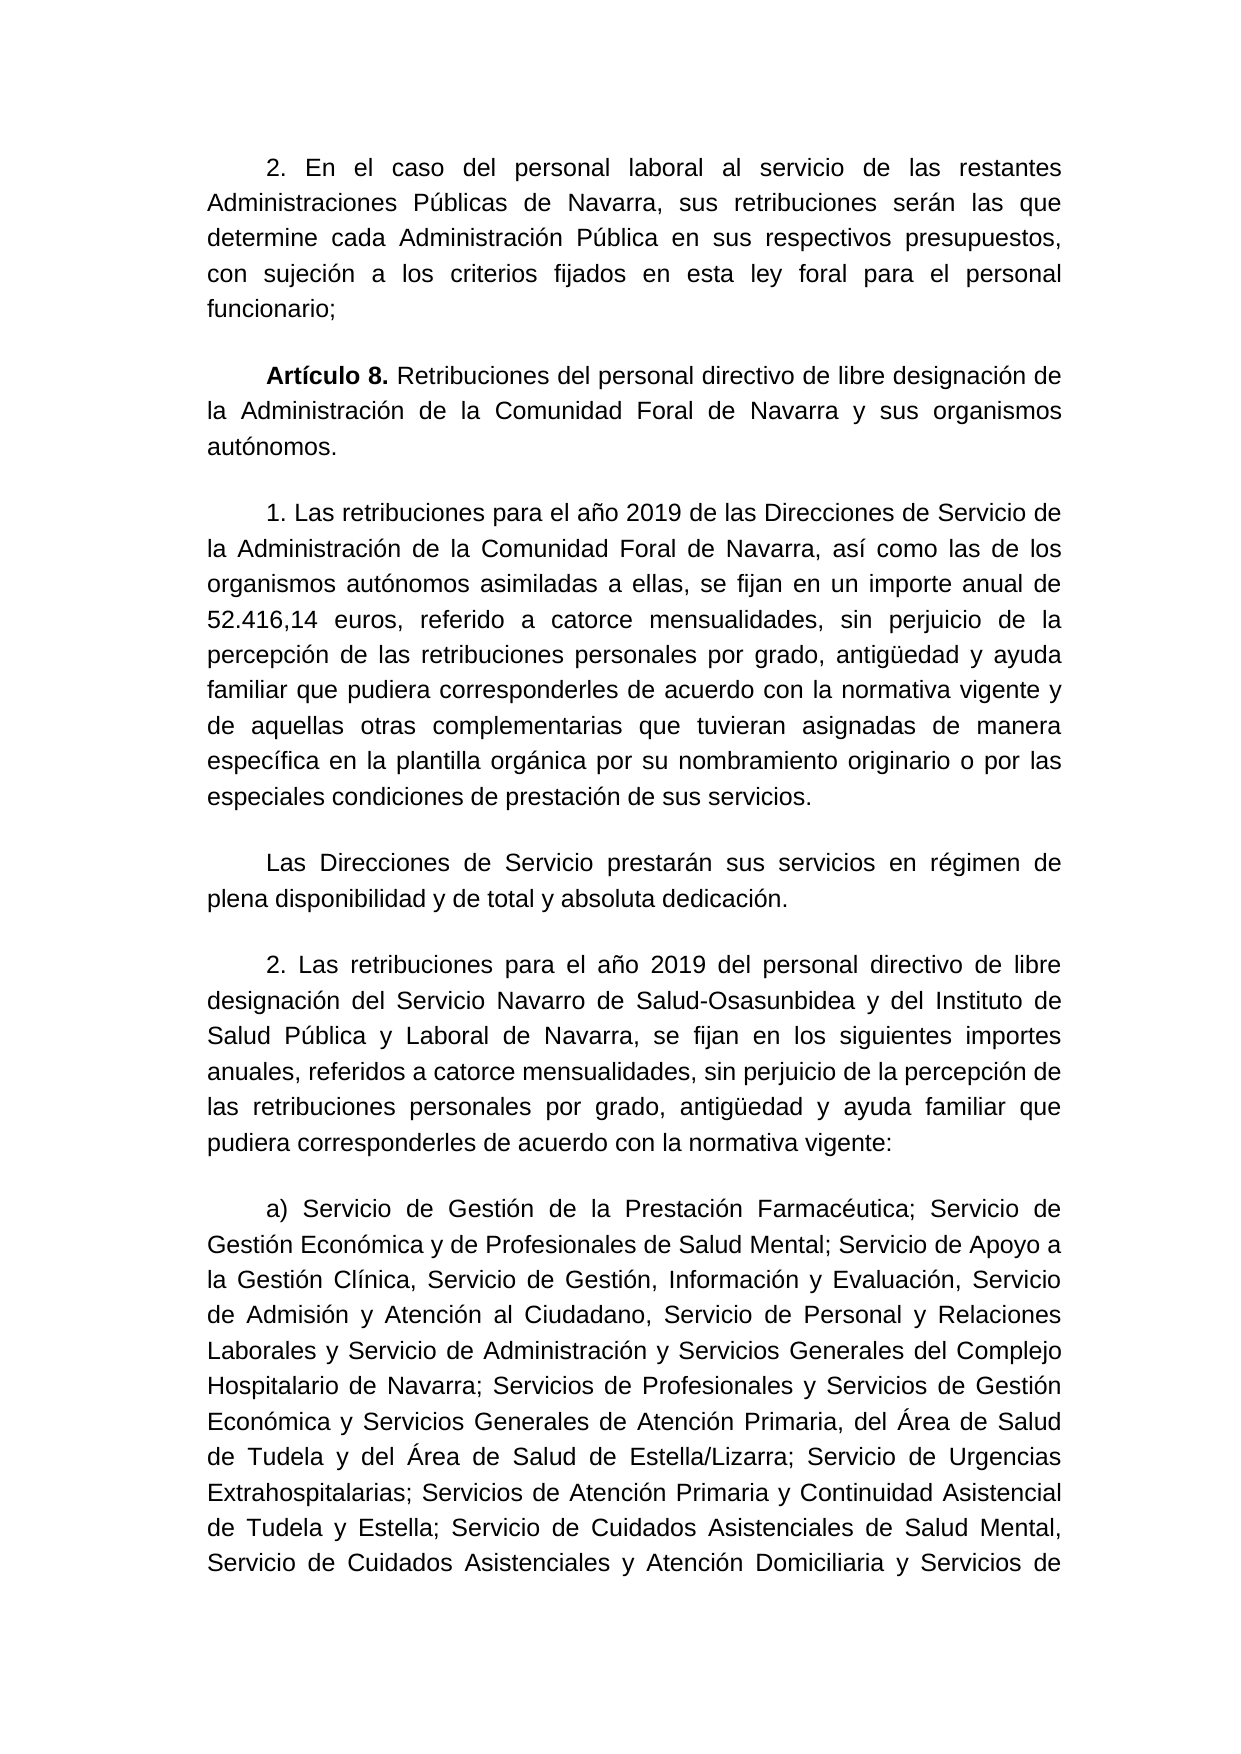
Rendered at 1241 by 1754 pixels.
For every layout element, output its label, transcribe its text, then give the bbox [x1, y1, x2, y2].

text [207, 1189, 1063, 1579]
text 2. En el caso del personal laboral al servicio de las restantes Administraciones Públicas de Navarra, sus retribuciones serán las que determine cada Administración Pública en sus respectivos presupuestos, con sujeción a los criterios fijados en esta ley foral para el personal funcionario; [207, 148, 1063, 325]
text 1. Las retribuciones para el año 2019 de las Direcciones de Servicio de la Administración de la Comunidad Foral de Navarra, así como las de los organismos autónomos asimiladas a ellas, se fijan en un importe anual de 52.416,14 euros, referido a catorce mensualidades, sin perjuicio de la percepción de las retribuciones personales por grado, antigüedad y ayuda familiar que pudiera corresponderles de acuerdo con la normativa vigente y de aquellas otras complementarias que tuvieran asignadas de manera específica en la plantilla orgánica por su nombramiento originario o por las especiales condiciones de prestación de sus servicios. [207, 493, 1063, 812]
text 2. Las retribuciones para el año 2019 del personal directivo de libre designación del Servicio Navarro de Salud-Osasunbidea y del Instituto de Salud Pública y Laboral de Navarra, se fijan en los siguientes importes anuales, referidos a catorce mensualidades, sin perjuicio de la percepción de las retribuciones personales por grado, antigüedad y ayuda familiar que pudiera corresponderles de acuerdo con la normativa vigente: [207, 946, 1063, 1158]
text Artículo 8. Retribuciones del personal directivo de libre designación de la Administración de la Comunidad Foral de Navarra y sus organismos autónomos. [207, 356, 1063, 462]
text Las Direcciones de Servicio prestarán sus servicios en régimen de plena disponibilidad y de total y absoluta dedicación. [207, 843, 1063, 914]
